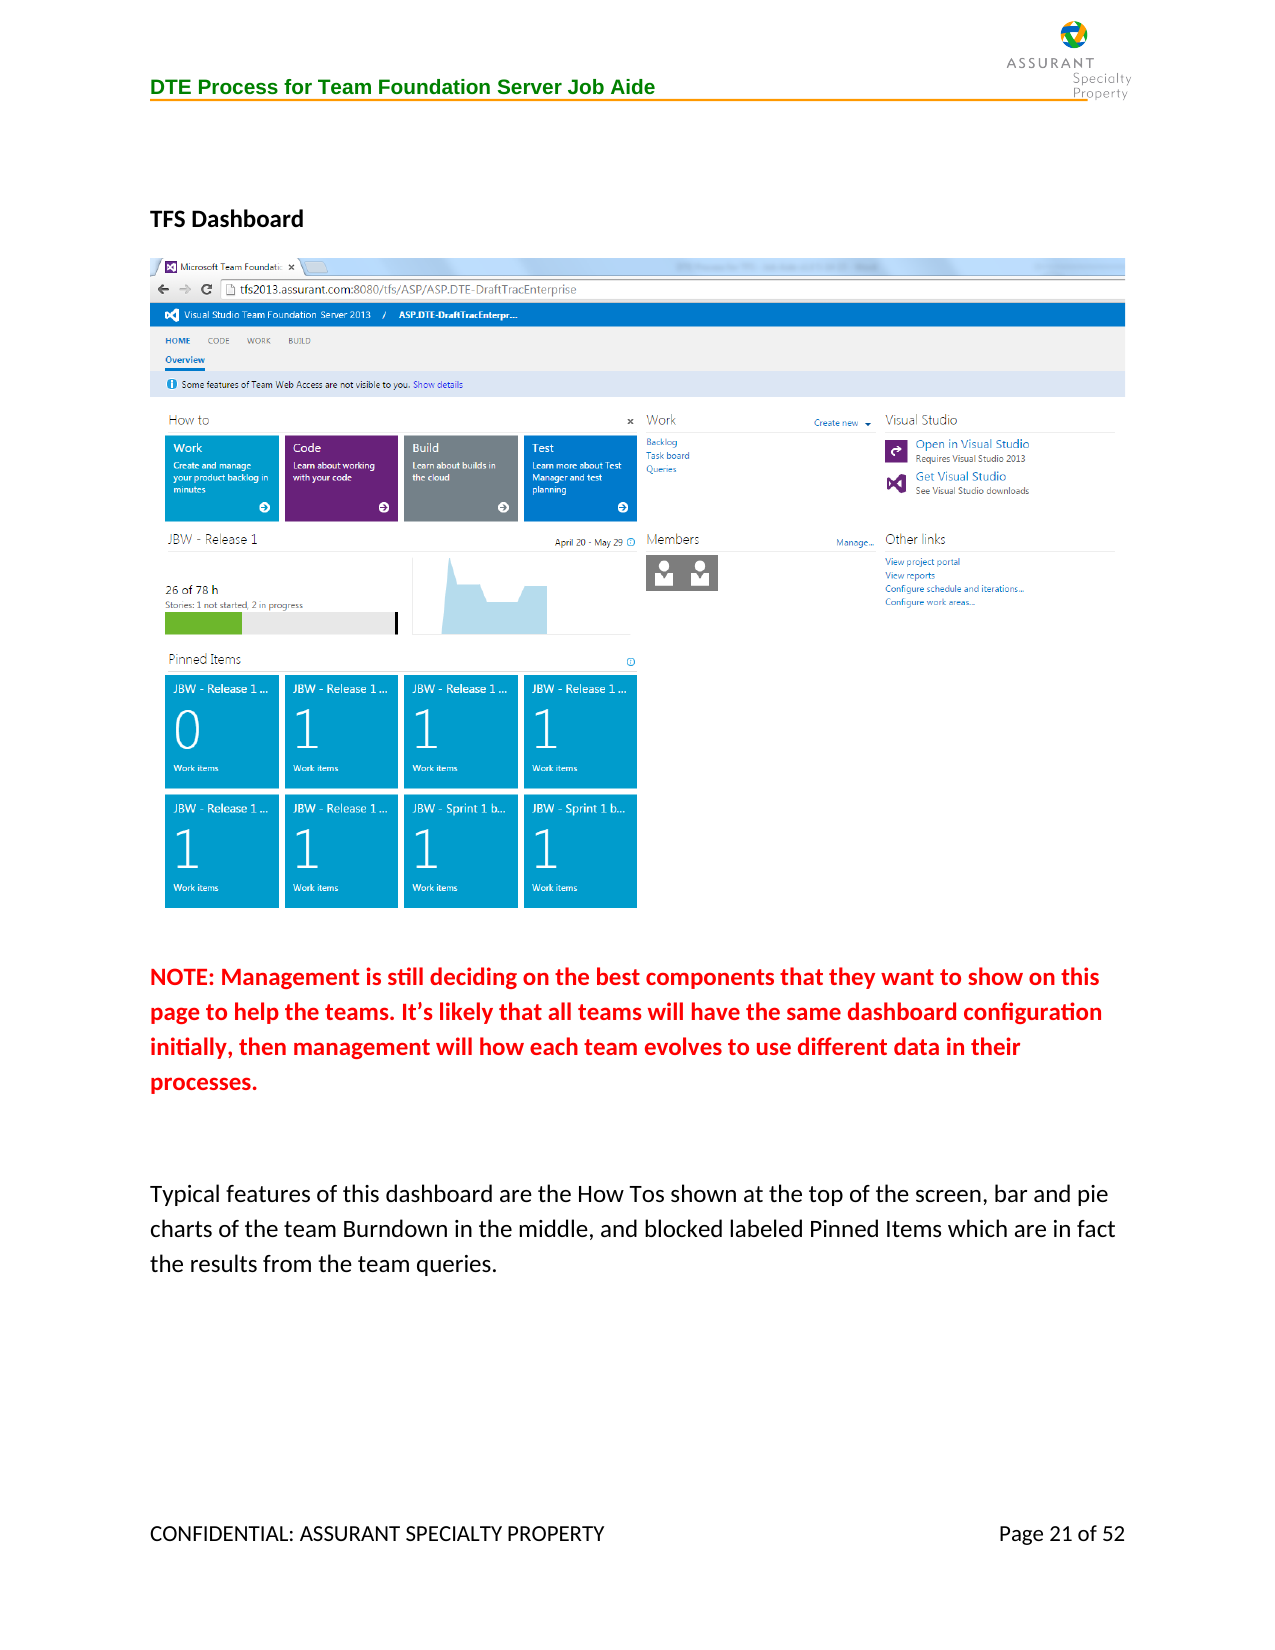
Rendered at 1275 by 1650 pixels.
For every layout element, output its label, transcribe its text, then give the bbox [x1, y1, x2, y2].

text NOTE: Management is still deciding on the best components that they want to show on this page to help the teams. It’s likely that all teams will have the same dashboard configuration initially, then management will how each team evolves to use different data in their processes. [150, 961, 1125, 1097]
text Typical features of this dashboard are the How Tos shown at the top of the screen, bar and pie charts of the team Burndown in the middle, and blocked labeled Pinned Items which are in fact the results from the team queries. [150, 1178, 1125, 1278]
picture [1004, 18, 1136, 105]
picture [150, 258, 1125, 937]
text TFS Dashboard [150, 203, 1125, 233]
